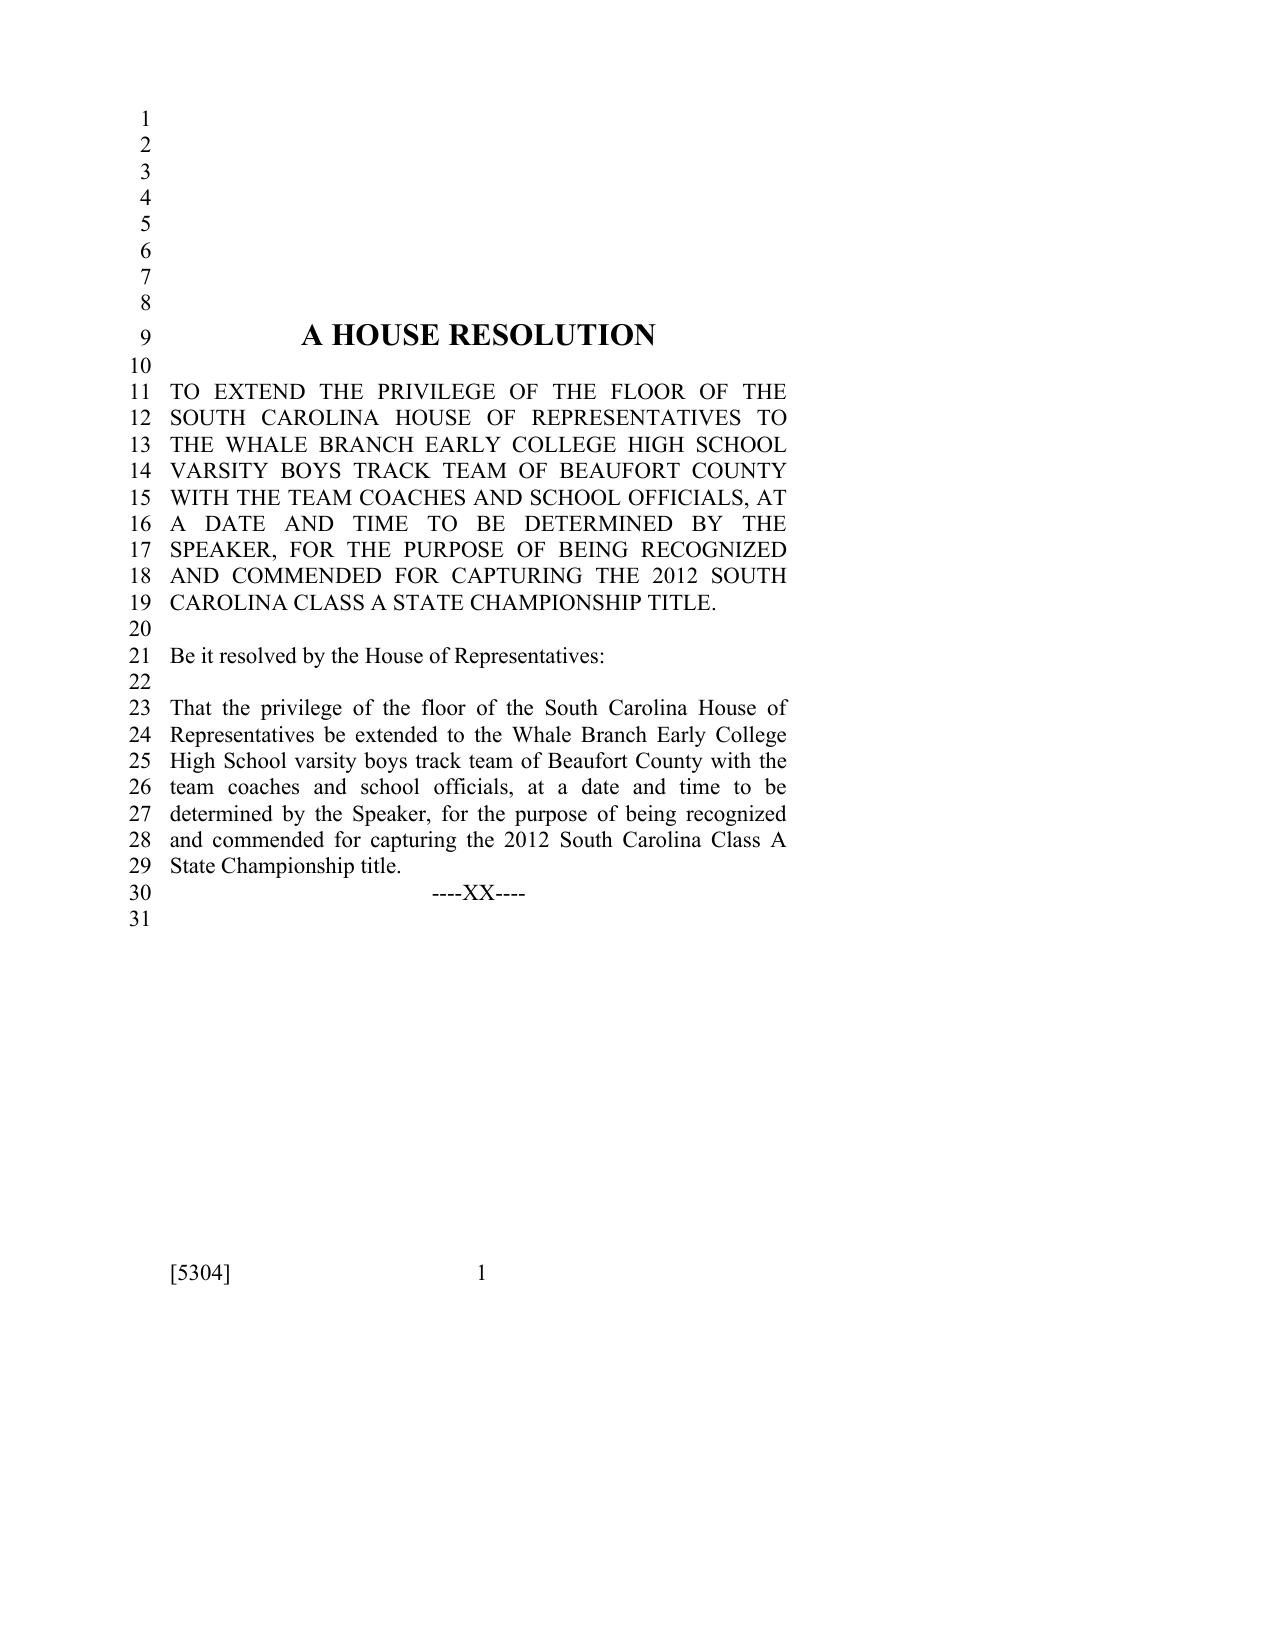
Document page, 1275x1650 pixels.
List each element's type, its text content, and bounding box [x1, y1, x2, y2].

text Be it resolved by the House of Representatives: [169, 642, 787, 668]
text ----XX---- [169, 879, 787, 905]
text A HOUSE RESOLUTION [169, 316, 787, 352]
text TO EXTEND THE PRIVILEGE OF THE FLOOR OF THE SOUTH CAROLINA HOUSE OF REPRESENTATIVES TO THE WHALE BRANCH EARLY COLLEGE HIGH SCHOOL VARSITY BOYS TRACK TEAM OF BEAUFORT COUNTY WITH THE TEAM COACHES AND SCHOOL OFFICIALS, AT A DATE AND TIME TO BE DETERMINED BY THE SPEAKER, FOR THE PURPOSE OF BEING RECOGNIZED AND COMMENDED FOR CAPTURING THE 2012 SOUTH CAROLINA CLASS A STATE CHAMPIONSHIP TITLE. [169, 378, 787, 615]
text That the privilege of the floor of the South Carolina House of Representatives be extended to the Whale Branch Early College High School varsity boys track team of Beaufort County with the team coaches and school officials, at a date and time to be determined by the Speaker, for the purpose of being recognized and commended for capturing the 2012 South Carolina Class A State Championship title. [169, 694, 787, 879]
